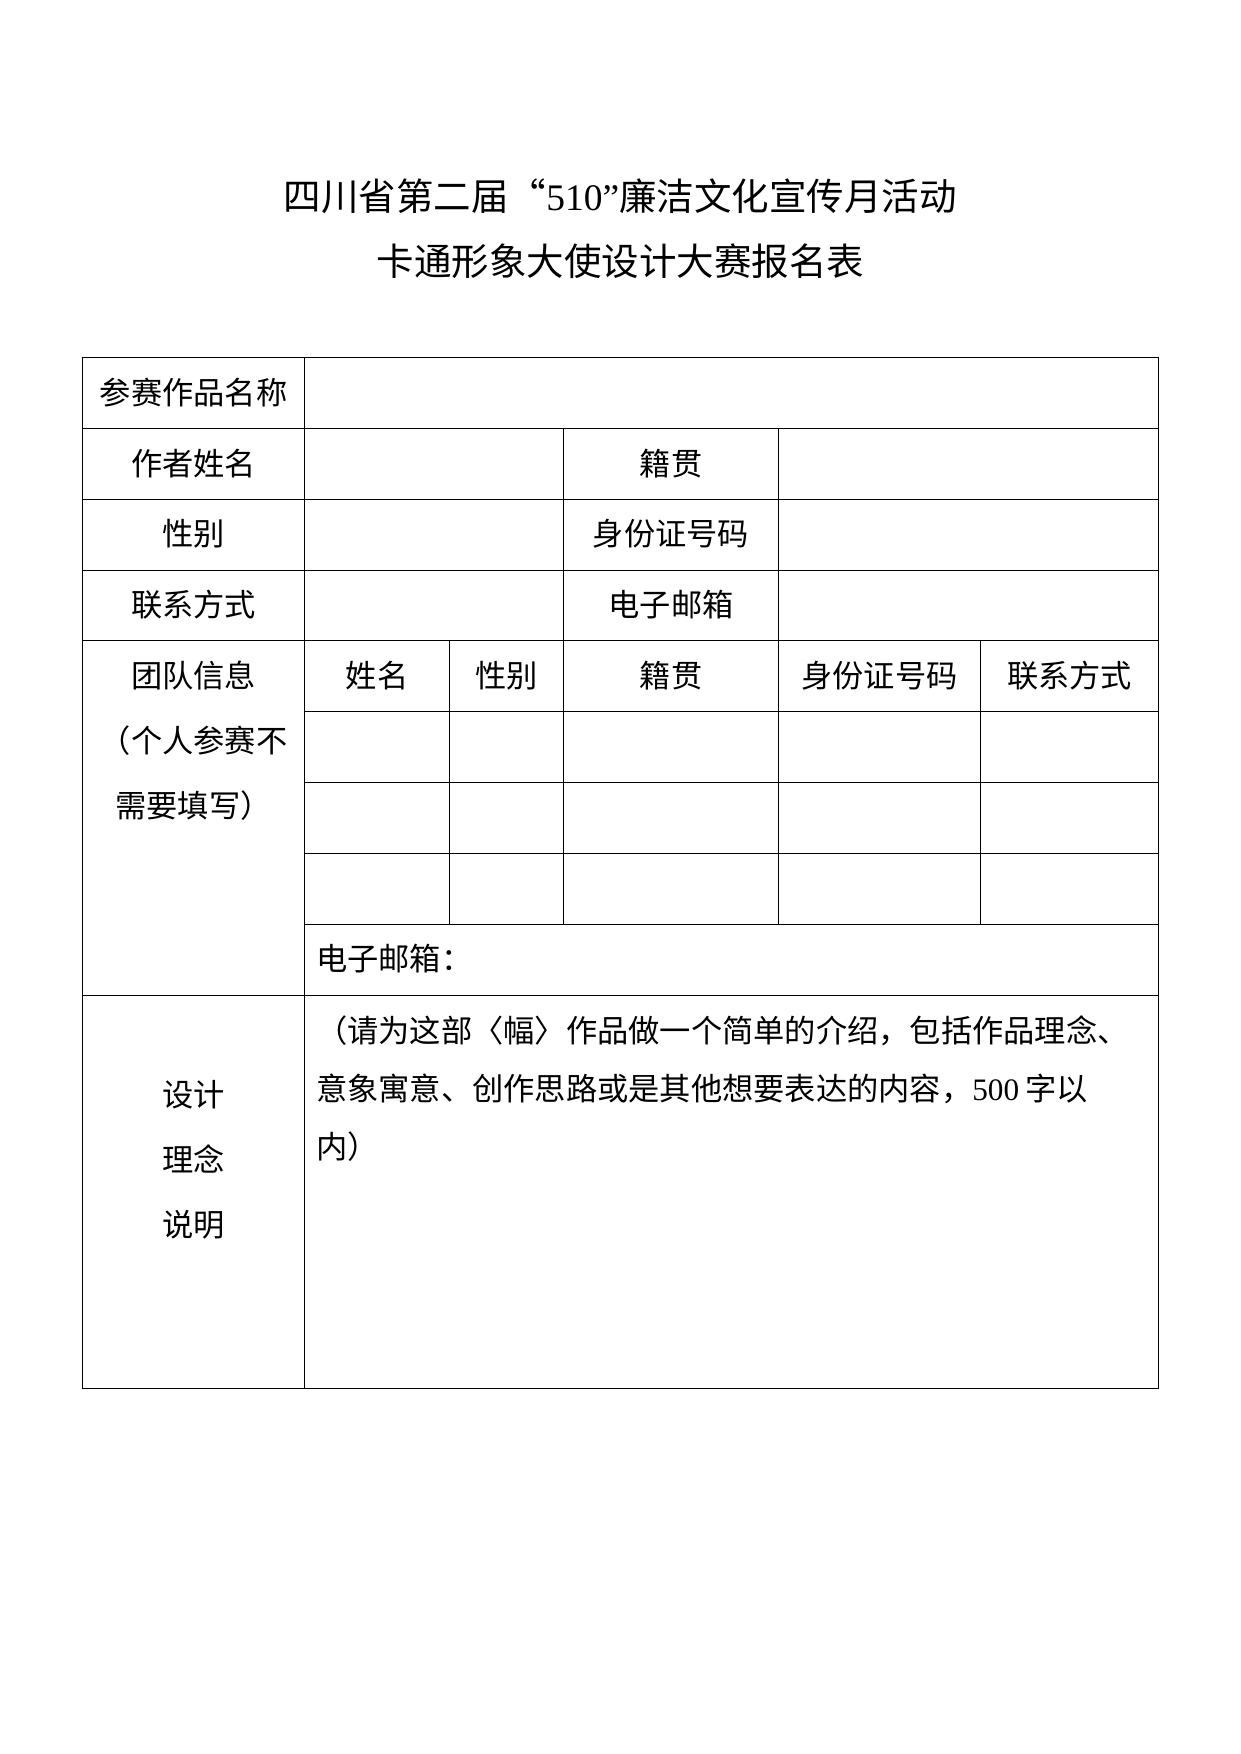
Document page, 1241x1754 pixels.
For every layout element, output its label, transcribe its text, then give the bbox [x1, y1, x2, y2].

table_cell 姓名 [305, 641, 449, 711]
table_cell [450, 854, 563, 924]
table_cell 联系方式 [83, 571, 304, 640]
table_header [305, 358, 1158, 428]
table_cell 身份证号码 [779, 641, 980, 711]
table_cell 籍贯 [564, 429, 778, 499]
table_cell [779, 500, 1158, 569]
table_cell [305, 712, 449, 782]
table_cell 作者姓名 [83, 429, 304, 499]
table_cell （请为这部〈幅〉作品做一个简单的介绍，包括作品理念、意象寓意、创作思路或是其他想要表达的内容，500字以内） [305, 996, 1158, 1388]
table_cell [305, 854, 449, 924]
table_cell 性别 [83, 500, 304, 569]
table_header 参赛作品名称 [83, 358, 304, 428]
table_cell [981, 854, 1158, 924]
table_cell [305, 571, 563, 640]
table_cell [305, 500, 563, 569]
table_cell [981, 783, 1158, 853]
table_cell [779, 712, 980, 782]
table_cell [450, 783, 563, 853]
table_cell 电子邮箱： [305, 925, 1158, 994]
subtitle 卡通形象大使设计大赛报名表 [187, 227, 1053, 292]
table_cell 设计 理念 说明 [83, 996, 304, 1388]
table_cell 性别 [450, 641, 563, 711]
table_cell [564, 783, 778, 853]
table_cell [779, 783, 980, 853]
table_cell [564, 712, 778, 782]
table_cell 籍贯 [564, 641, 778, 711]
table_cell [779, 854, 980, 924]
table_cell [450, 712, 563, 782]
table_cell [305, 429, 563, 499]
table_cell [305, 783, 449, 853]
table_cell 电子邮箱 [564, 571, 778, 640]
table_cell [779, 571, 1158, 640]
table_cell 身份证号码 [564, 500, 778, 569]
table_cell [779, 429, 1158, 499]
table_cell [564, 854, 778, 924]
subtitle 四川省第二届“510”廉洁文化宣传月活动 [187, 162, 1053, 227]
table_cell 团队信息 （个人参赛不需要填写） [83, 641, 304, 994]
table_cell 联系方式 [981, 641, 1158, 711]
table_cell [981, 712, 1158, 782]
